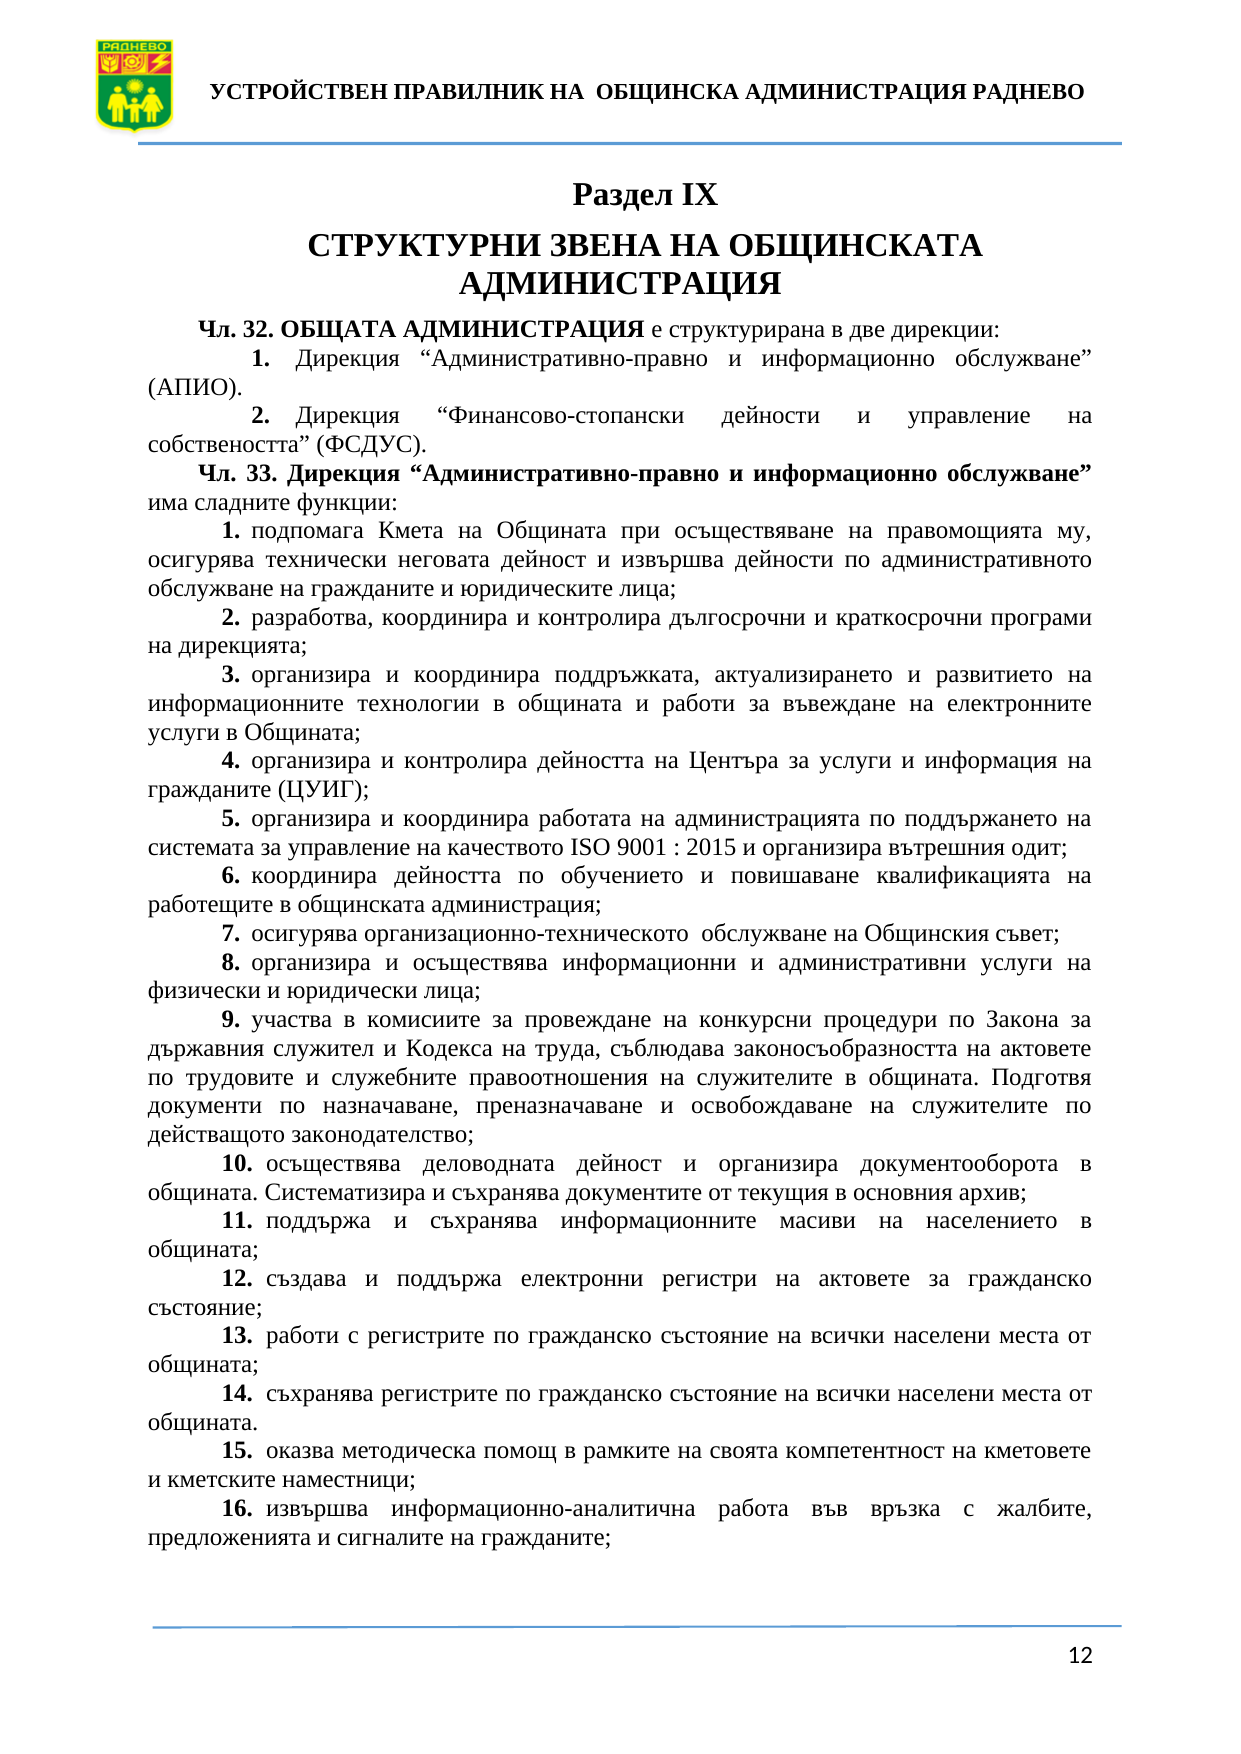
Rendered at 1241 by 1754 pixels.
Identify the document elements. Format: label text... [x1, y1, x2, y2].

list поддържа и съхранява информационните масиви на населението в общината; [148, 1205, 1093, 1263]
list организира и координира работата на администрацията по поддържането на системата за управление на качеството ISO 9001 : 2015 и организира вътрешния одит; [148, 803, 1093, 860]
list работи с регистрите по гражданско състояние на всички населени места от общината; [148, 1320, 1093, 1378]
list разработва, координира и контролира дългосрочни и краткосрочни програми на дирекцията; [148, 602, 1093, 659]
list създава и поддържа електронни регистри на актовете за гражданско състояние; [148, 1263, 1093, 1320]
list Дирекция “Административно-правно и информационно обслужване” (АПИО). [148, 343, 1093, 400]
list участва в комисиите за провеждане на конкурсни процедури по Закона за държавния служител и Кодекса на труда, съблюдава законосъобразността на актовете по трудовите и служебните правоотношения на служителите в общината. Подготвя документи по назначаване, преназначаване и освобождаване на служителите по действащото законодателство; [148, 1004, 1093, 1148]
list извършва информационно-аналитична работа във връзка с жалбите, предложенията и сигналите на гражданите; [148, 1493, 1093, 1550]
list съхранява регистрите по гражданско състояние на всички населени места от общината. [148, 1378, 1093, 1435]
list координира дейността по обучението и повишаване квалификацията на работещите в общинската администрация; [148, 860, 1093, 918]
list осигурява организационно-техническото обслужване на Общинския съвет; [148, 918, 1093, 947]
text Раздел IX [148, 174, 1093, 212]
list осъществява деловодната дейност и организира документооборота в общината. Систематизира и съхранява документите от текущия в основния архив; [148, 1148, 1093, 1205]
text Чл. 33. Дирекция “Административно-правно и информационно обслужване” има сладните функции: [148, 458, 1093, 515]
list организира и координира поддръжката, актуализирането и развитието на информационните технологии в общината и работи за въвеждане на електронните услуги в Общината; [148, 659, 1093, 745]
text СТРУКТУРНИ ЗВЕНА НА ОБЩИНСКАТА АДМИНИСТРАЦИЯ [148, 225, 1093, 302]
list оказва методическа помощ в рамките на своята компетентност на кметовете и кметските наместници; [148, 1435, 1093, 1493]
list организира и осъществява информационни и административни услуги на физически и юридически лица; [148, 947, 1093, 1004]
list организира и контролира дейността на Центъра за услуги и информация на гражданите (ЦУИГ); [148, 745, 1093, 803]
picture [93, 30, 176, 143]
list подпомага Кмета на Общината при осъществяване на правомощията му, осигурява технически неговата дейност и извършва дейности по административното обслужване на гражданите и юридическите лица; [148, 515, 1093, 602]
text Чл. 32. ОБЩАТА АДМИНИСТРАЦИЯ е структурирана в две дирекции: [148, 314, 1093, 343]
list Дирекция “Финансово-стопански дейности и управление на собствеността” (ФСДУС). [148, 400, 1093, 458]
